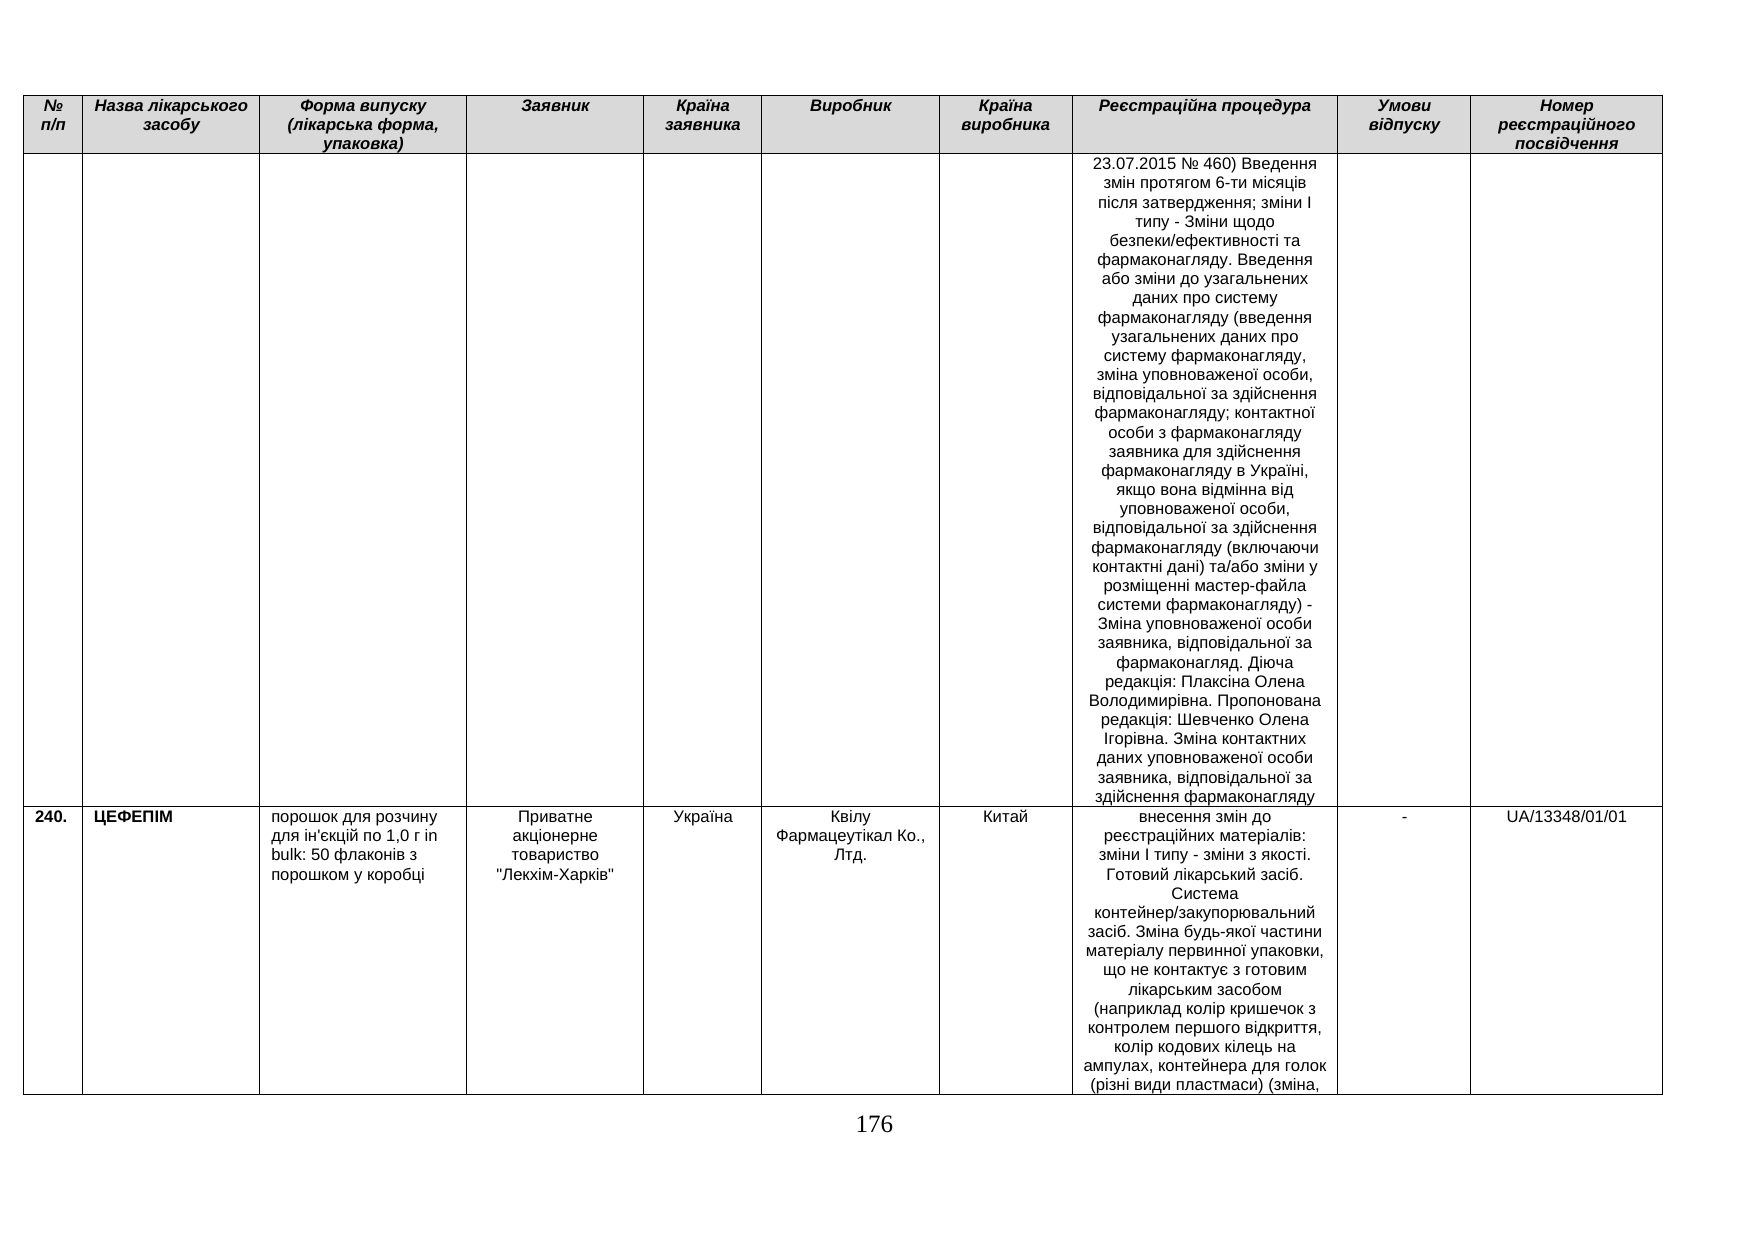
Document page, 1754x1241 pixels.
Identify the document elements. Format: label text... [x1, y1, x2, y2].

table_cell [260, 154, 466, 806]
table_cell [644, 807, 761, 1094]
table_header Назва лікарського засобу [83, 96, 259, 153]
table_header Реєстраційна процедура [1073, 96, 1337, 153]
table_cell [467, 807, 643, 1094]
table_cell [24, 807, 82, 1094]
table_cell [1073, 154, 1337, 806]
table_header Заявник [467, 96, 643, 153]
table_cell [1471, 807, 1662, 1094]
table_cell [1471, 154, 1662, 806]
table_header Форма випуску (лікарська форма, упаковка) [260, 96, 466, 153]
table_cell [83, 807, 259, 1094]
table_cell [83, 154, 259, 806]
table_header Країна виробника [940, 96, 1072, 153]
table_header Виробник [762, 96, 939, 153]
table_header Країна заявника [644, 96, 761, 153]
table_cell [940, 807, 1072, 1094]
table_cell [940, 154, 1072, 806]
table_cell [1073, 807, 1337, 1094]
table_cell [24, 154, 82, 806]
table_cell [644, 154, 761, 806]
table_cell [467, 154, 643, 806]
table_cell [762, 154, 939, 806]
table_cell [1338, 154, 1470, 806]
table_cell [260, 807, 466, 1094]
table_header Умови відпуску [1338, 96, 1470, 153]
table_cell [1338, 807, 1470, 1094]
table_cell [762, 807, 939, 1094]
table_header № п/п [24, 96, 82, 153]
table_header Номер реєстраційного посвідчення [1471, 96, 1662, 153]
